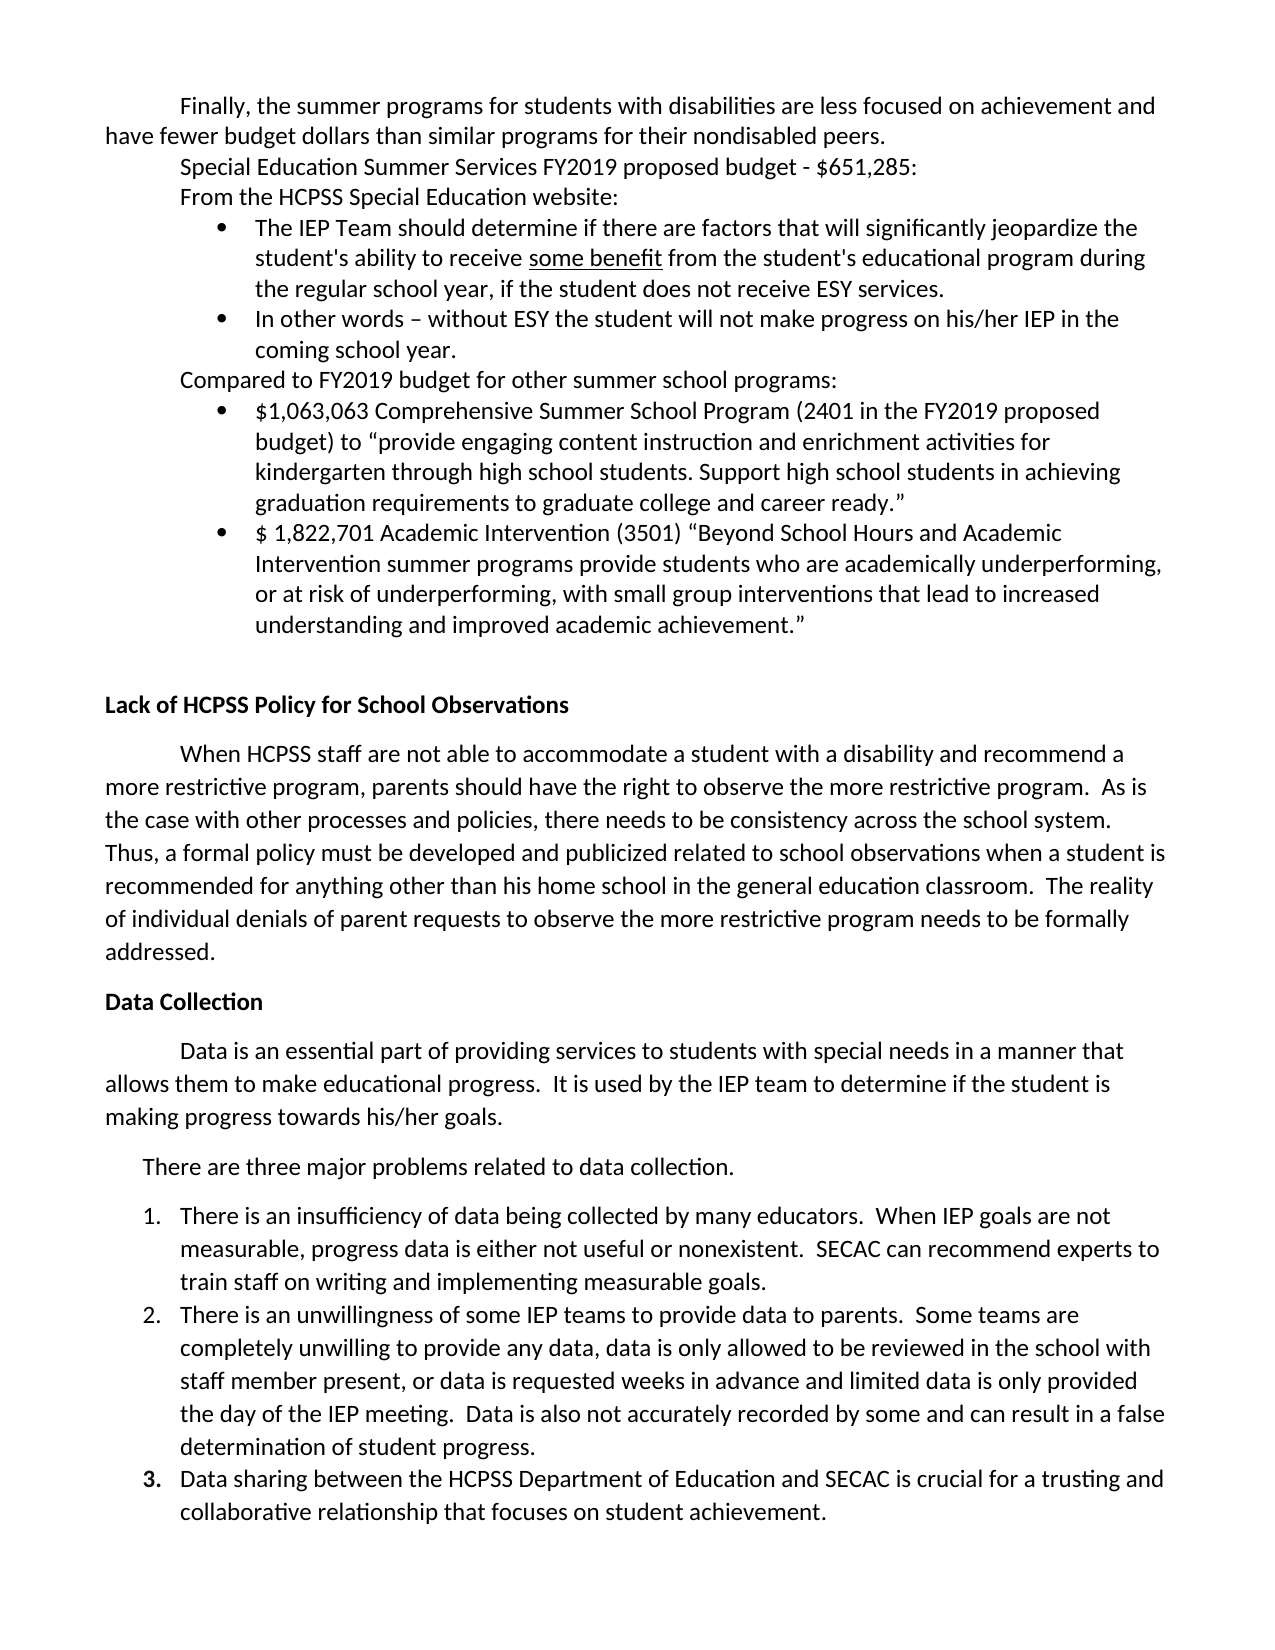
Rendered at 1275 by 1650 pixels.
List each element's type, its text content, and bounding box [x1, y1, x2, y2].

text Data Collection [105, 986, 1170, 1016]
text Special Education Summer Services FY2019 proposed budget - $651,285: [105, 151, 1170, 182]
text When HCPSS staff are not able to accommodate a student with a disability and recommend a more restrictive program, parents should have the right to observe the more restrictive program. As is the case with other processes and policies, there needs to be consistency across the school system. Thus, a formal policy must be developed and publicized related to school observations when a student is recommended for anything other than his home school in the general education classroom. The reality of individual denials of parent requests to observe the more restrictive program needs to be formally addressed. [105, 738, 1170, 967]
list There is an insufficiency of data being collected by many educators. When IEP goals are not measurable, progress data is either not useful or nonexistent. SECAC can recommend experts to train staff on writing and implementing measurable goals. [142, 1200, 1170, 1297]
list The IEP Team should determine if there are factors that will significantly jeopardize the student's ability to receive some benefit from the student's educational program during the regular school year, if the student does not receive ESY services. [217, 212, 1170, 304]
text Lack of HCPSS Policy for School Observations [105, 689, 1170, 719]
text There are three major problems related to data collection. [105, 1151, 1170, 1181]
list $1,063,063 Comprehensive Summer School Program (2401 in the FY2019 proposed budget) to “provide engaging content instruction and enrichment activities for kindergarten through high school students. Support high school students in achieving graduation requirements to graduate college and career ready.” [217, 395, 1170, 517]
list There is an unwillingness of some IEP teams to provide data to parents. Some teams are completely unwilling to provide any data, data is only allowed to be reviewed in the school with staff member present, or data is requested weeks in advance and limited data is only provided the day of the IEP meeting. Data is also not accurately recorded by some and can result in a false determination of student progress. [142, 1299, 1170, 1461]
list Data sharing between the HCPSS Department of Education and SECAC is crucial for a trusting and collaborative relationship that focuses on student achievement. [142, 1463, 1170, 1527]
text From the HCPSS Special Education website: [105, 182, 1170, 212]
list In other words – without ESY the student will not make progress on his/her IEP in the coming school year. [217, 304, 1170, 365]
text Compared to FY2019 budget for other summer school programs: [105, 365, 1170, 395]
list $ 1,822,701 Academic Intervention (3501) “Beyond School Hours and Academic Intervention summer programs provide students who are academically underperforming, or at risk of underperforming, with small group interventions that lead to increased understanding and improved academic achievement.” [217, 517, 1170, 639]
text Data is an essential part of providing services to students with special needs in a manner that allows them to make educational progress. It is used by the IEP team to determine if the student is making progress towards his/her goals. [105, 1035, 1170, 1132]
text Finally, the summer programs for students with disabilities are less focused on achievement and have fewer budget dollars than similar programs for their nondisabled peers. [105, 90, 1170, 151]
